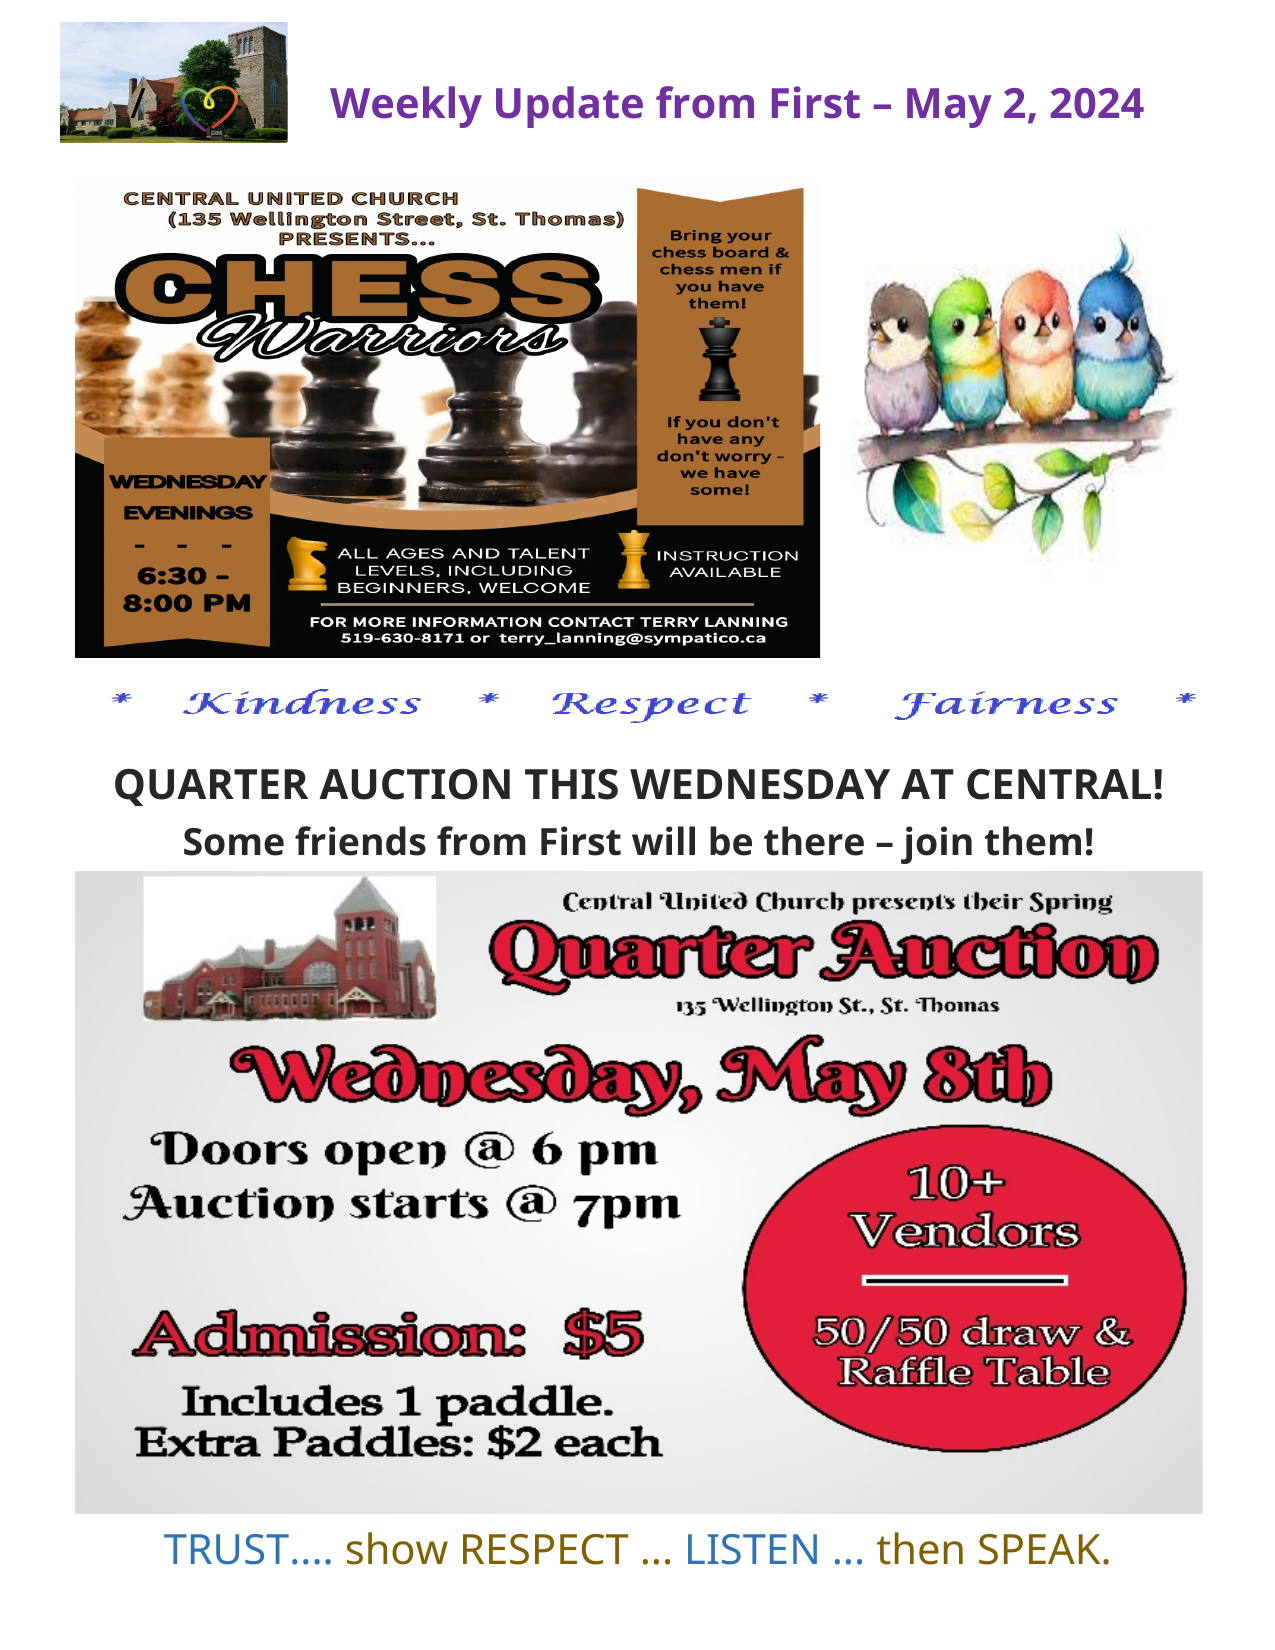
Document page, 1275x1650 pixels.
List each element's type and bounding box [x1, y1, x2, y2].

picture [75, 181, 821, 658]
picture [75, 871, 1203, 1514]
picture [101, 681, 1205, 728]
picture [840, 160, 1192, 652]
picture [60, 22, 288, 143]
